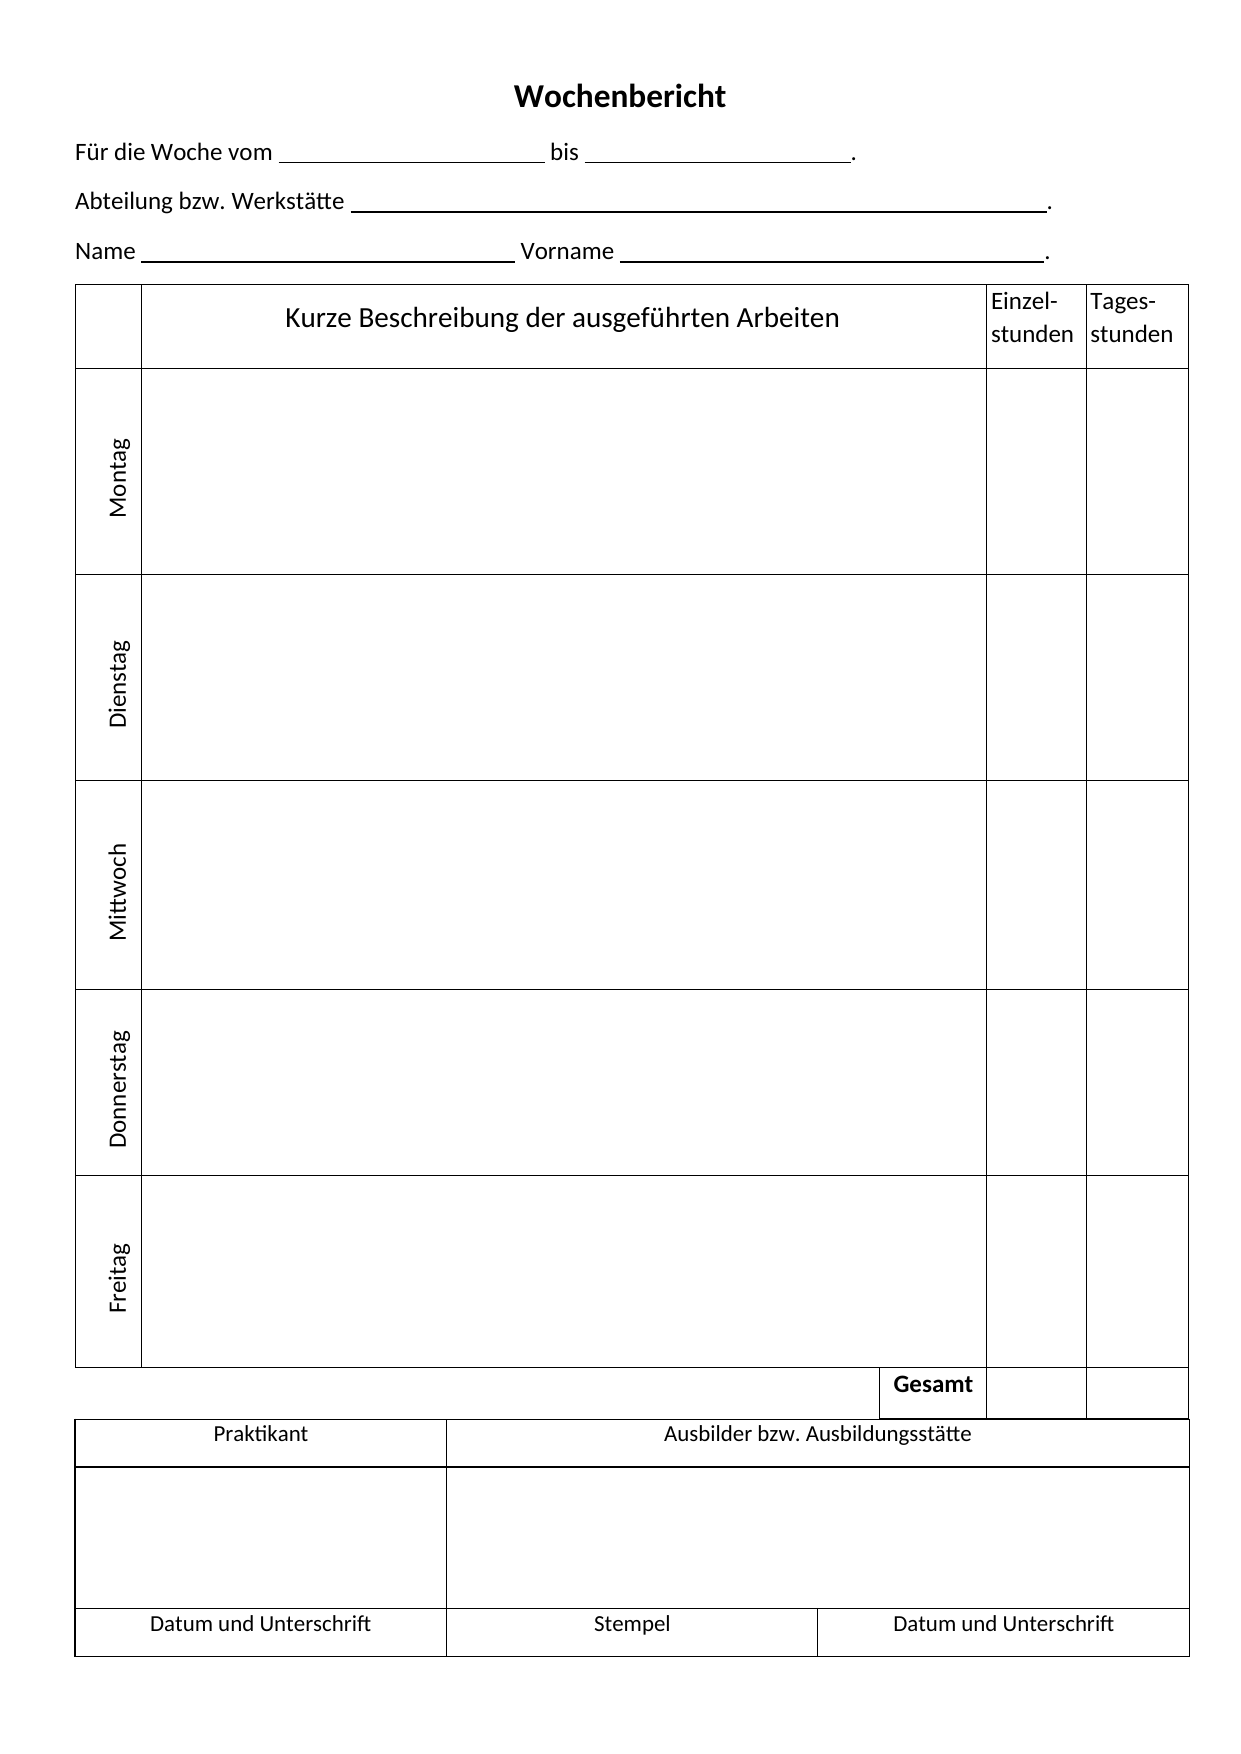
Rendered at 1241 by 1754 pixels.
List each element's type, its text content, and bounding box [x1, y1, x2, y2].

table_cell [987, 781, 1086, 989]
table_header Ausbilder bzw. Ausbildungsstätte [447, 1420, 1189, 1466]
table_cell Stempel [447, 1609, 817, 1656]
table_cell Dienstag [76, 575, 141, 780]
table_cell Donnerstag [76, 990, 141, 1174]
text Name Vorname . [75, 235, 1165, 265]
table_cell [142, 1176, 986, 1367]
table_cell [1087, 1176, 1188, 1367]
text Wochenbericht [75, 75, 1165, 116]
table_cell Datum und Unterschrift [76, 1609, 446, 1656]
table_header Praktikant [76, 1420, 446, 1466]
table_cell [987, 1176, 1086, 1367]
table_cell [76, 1468, 446, 1608]
table_cell [1087, 1368, 1188, 1417]
table_cell [142, 990, 986, 1174]
table_cell [987, 369, 1086, 574]
table_cell [1087, 781, 1188, 989]
table_cell Datum und Unterschrift [818, 1609, 1189, 1656]
table_cell Gesamt [880, 1368, 986, 1417]
table_cell [1087, 990, 1188, 1174]
table_cell [142, 781, 986, 989]
table_header Einzel-stunden [987, 285, 1086, 368]
table_cell [987, 1368, 1086, 1417]
table_cell [1087, 575, 1188, 780]
table_cell Mittwoch [76, 781, 141, 989]
table_header [76, 285, 141, 368]
table_cell Freitag [76, 1176, 141, 1367]
table_header Tages-stunden [1087, 285, 1188, 368]
table_cell [447, 1468, 1189, 1608]
table_cell [142, 369, 986, 574]
table_header Kurze Beschreibung der ausgeführten Arbeiten [142, 285, 986, 368]
text Für die Woche vom bis . [75, 136, 1165, 166]
table_cell [987, 990, 1086, 1174]
table_cell [987, 575, 1086, 780]
table_cell [142, 575, 986, 780]
table_cell [1087, 369, 1188, 574]
text Abteilung bzw. Werkstätte . [75, 185, 1165, 216]
table_cell Montag [76, 369, 141, 574]
